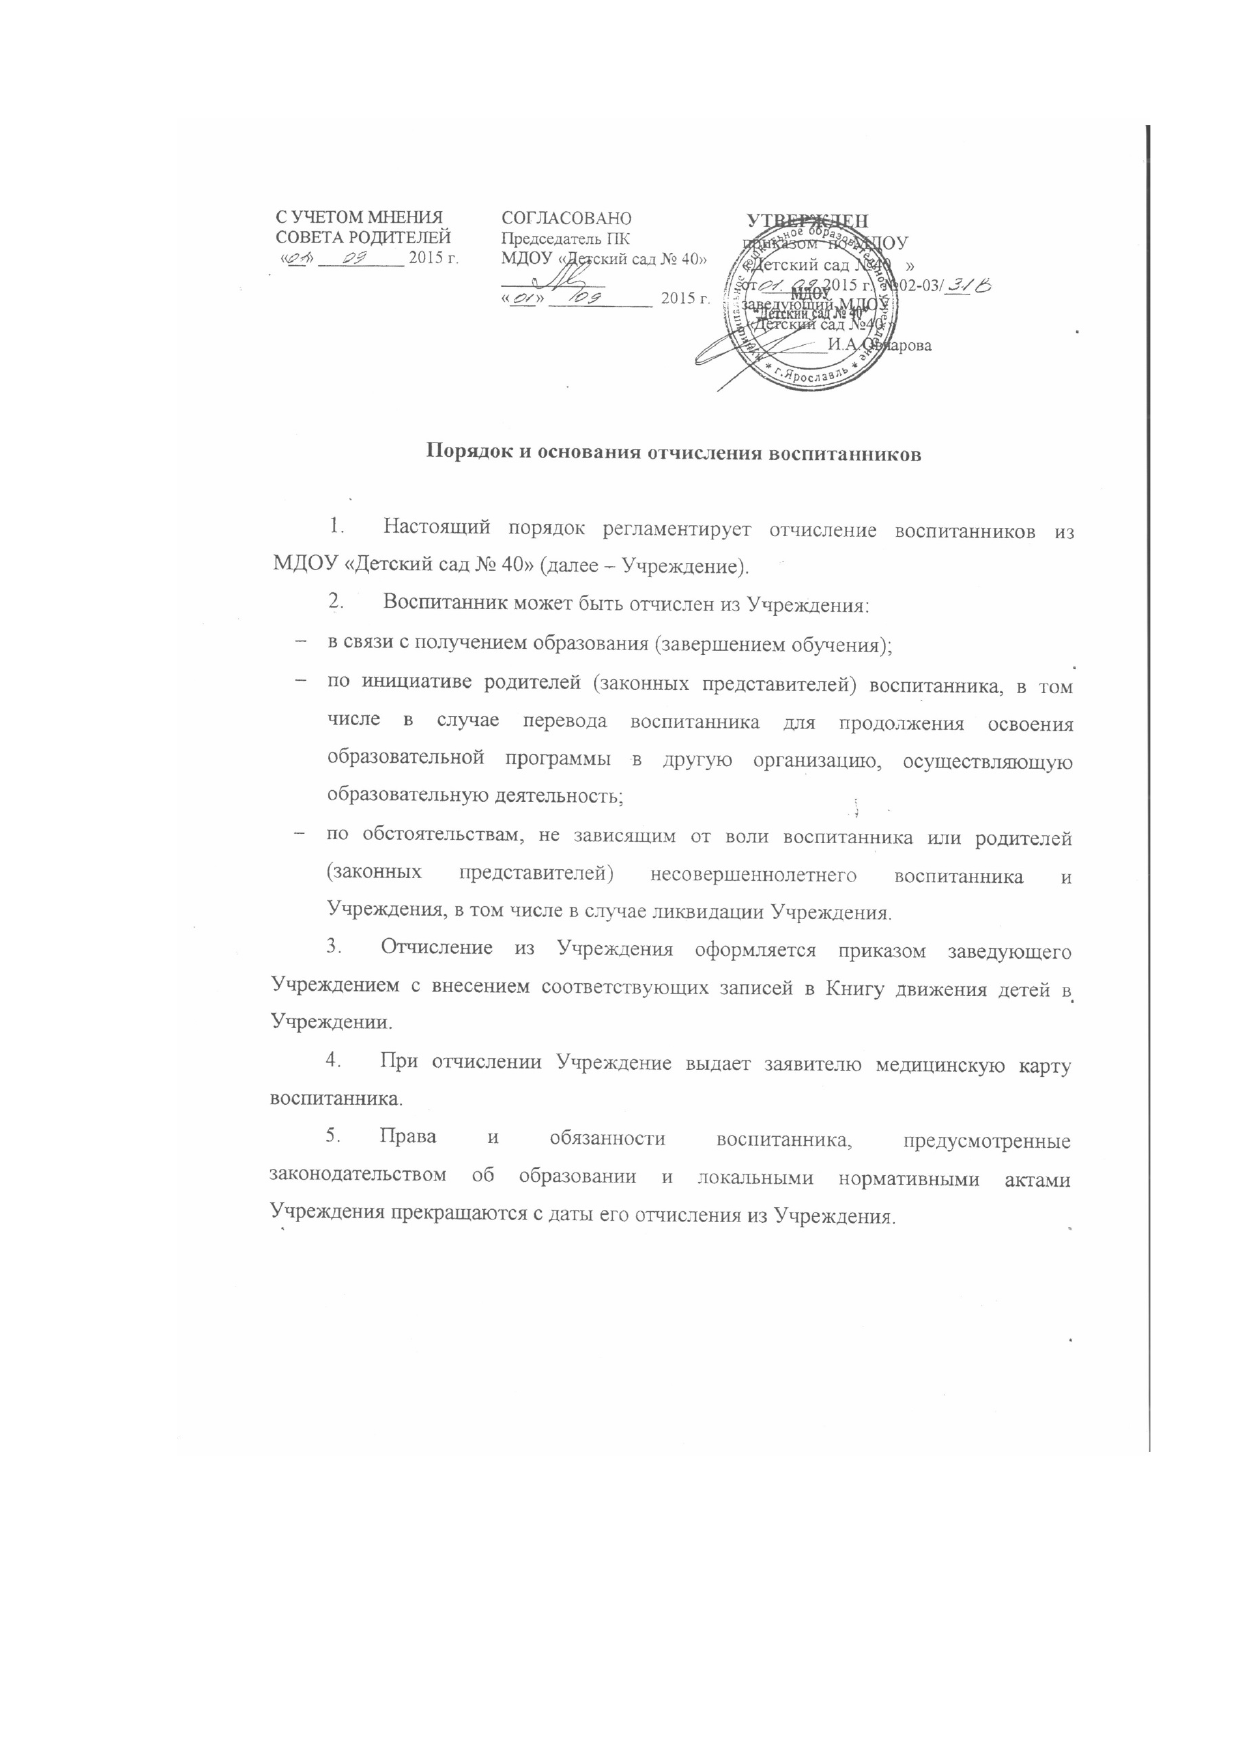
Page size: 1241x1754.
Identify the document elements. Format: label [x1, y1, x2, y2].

picture [177, 118, 1151, 1456]
